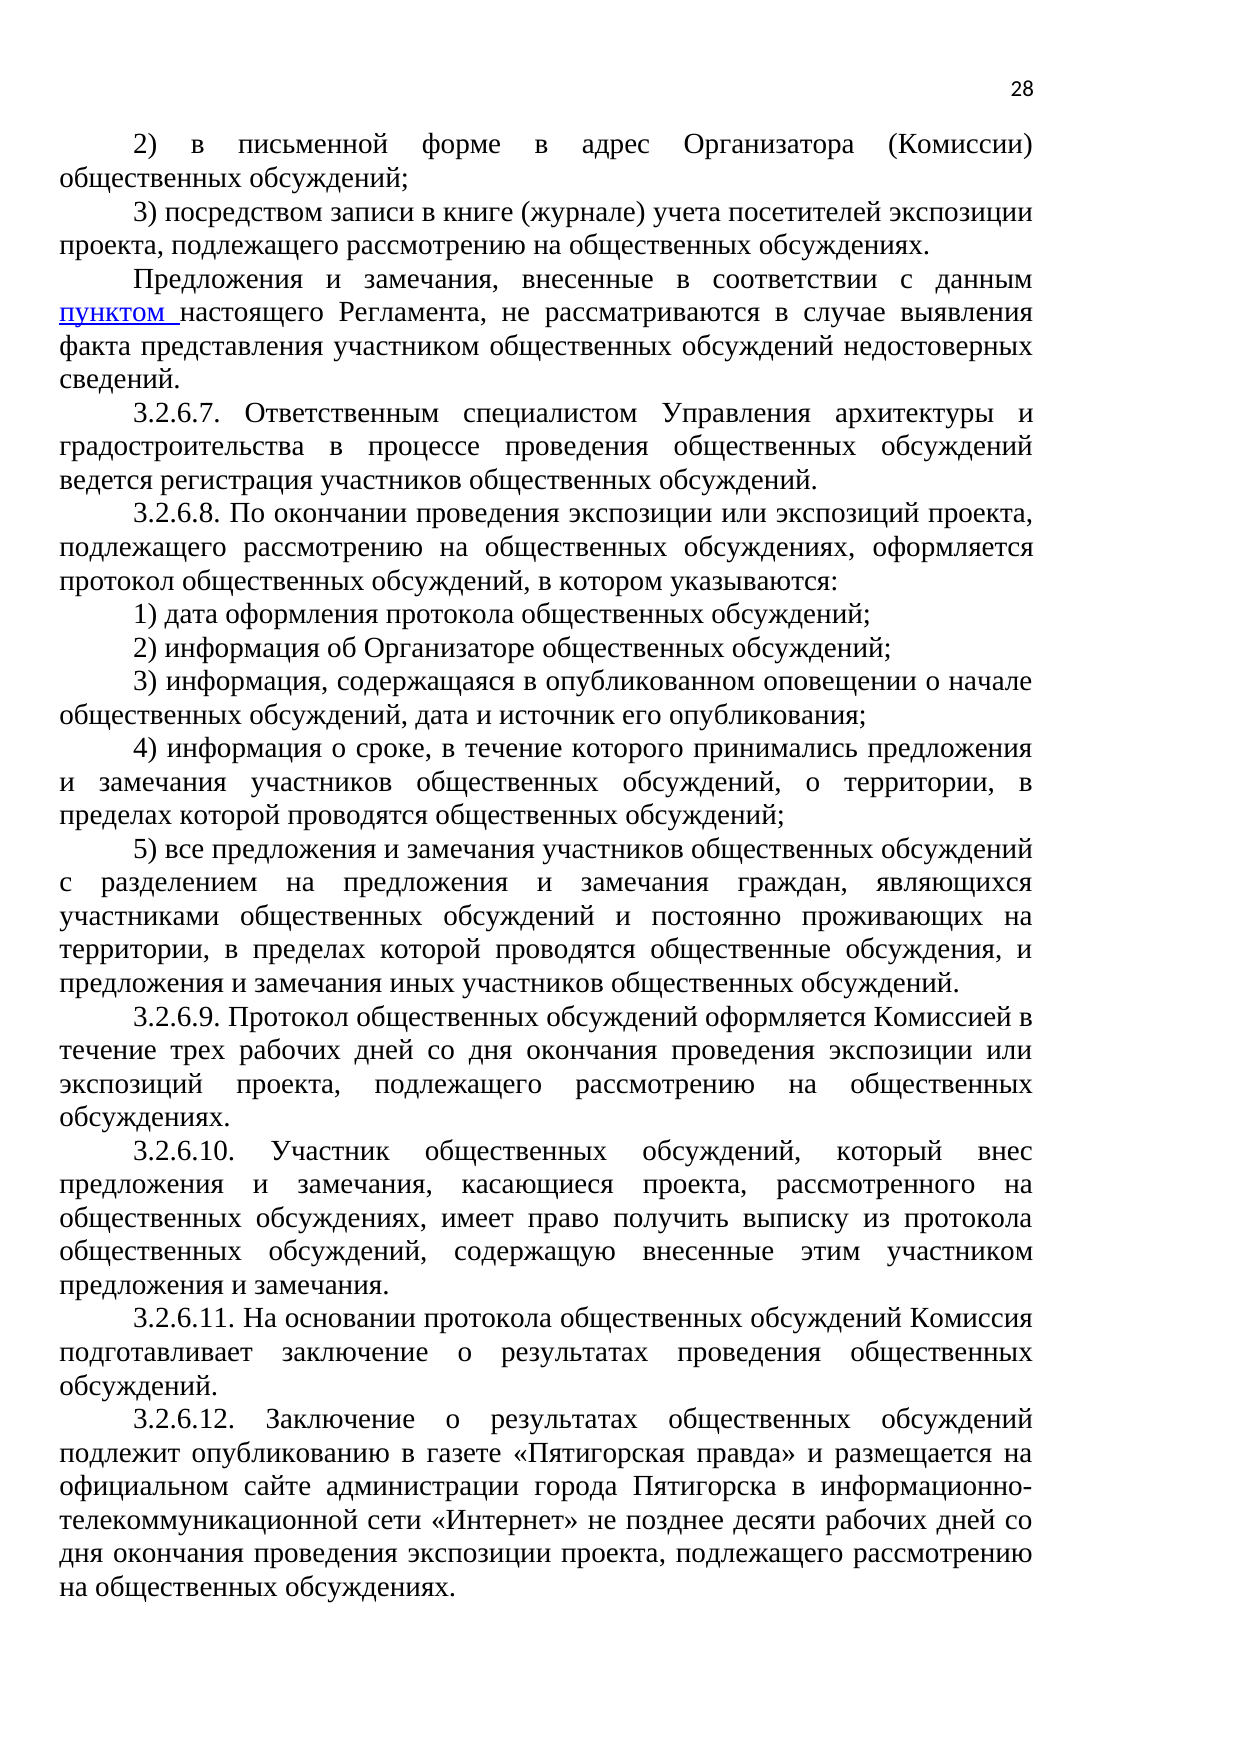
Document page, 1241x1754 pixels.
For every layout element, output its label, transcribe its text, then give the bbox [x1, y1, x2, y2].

text Предложения и замечания, внесенные в соответствии с данным пунктом настоящего Регламента, не рассматриваются в случае выявления факта представления участником общественных обсуждений недостоверных сведений. [59, 261, 1033, 395]
text 3.2.6.8. По окончании проведения экспозиции или экспозиций проекта, подлежащего рассмотрению на общественных обсуждениях, оформляется протокол общественных обсуждений, в котором указываются: [59, 496, 1033, 596]
text 3) информация, содержащаяся в опубликованном оповещении о начале общественных обсуждений, дата и источник его опубликования; [59, 663, 1033, 730]
text 3.2.6.11. На основании протокола общественных обсуждений Комиссия подготавливает заключение о результатах проведения общественных обсуждений. [59, 1301, 1033, 1401]
text 3.2.6.10. Участник общественных обсуждений, который внес предложения и замечания, касающиеся проекта, рассмотренного на общественных обсуждениях, имеет право получить выписку из протокола общественных обсуждений, содержащую внесенные этим участником предложения и замечания. [59, 1133, 1033, 1301]
text 3.2.6.12. Заключение о результатах общественных обсуждений подлежит опубликованию в газете «Пятигорская правда» и размещается на официальном сайте администрации города Пятигорска в информационно-телекоммуникационной сети «Интернет» не позднее десяти рабочих дней со дня окончания проведения экспозиции проекта, подлежащего рассмотрению на общественных обсуждениях. [59, 1401, 1033, 1602]
text 2) информация об Организаторе общественных обсуждений; [59, 630, 1033, 663]
text 5) все предложения и замечания участников общественных обсуждений с разделением на предложения и замечания граждан, являющихся участниками общественных обсуждений и постоянно проживающих на территории, в пределах которой проводятся общественные обсуждения, и предложения и замечания иных участников общественных обсуждений. [59, 831, 1033, 999]
text 2) в письменной форме в адрес Организатора (Комиссии) общественных обсуждений; [59, 127, 1033, 194]
text 4) информация о сроке, в течение которого принимались предложения и замечания участников общественных обсуждений, о территории, в пределах которой проводятся общественных обсуждений; [59, 730, 1033, 831]
text 3.2.6.7. Ответственным специалистом Управления архитектуры и градостроительства в процессе проведения общественных обсуждений ведется регистрация участников общественных обсуждений. [59, 395, 1033, 496]
text 1) дата оформления протокола общественных обсуждений; [59, 596, 1033, 630]
text 3) посредством записи в книге (журнале) учета посетителей экспозиции проекта, подлежащего рассмотрению на общественных обсуждениях. [59, 194, 1033, 261]
text 3.2.6.9. Протокол общественных обсуждений оформляется Комиссией в течение трех рабочих дней со дня окончания проведения экспозиции или экспозиций проекта, подлежащего рассмотрению на общественных обсуждениях. [59, 999, 1033, 1133]
